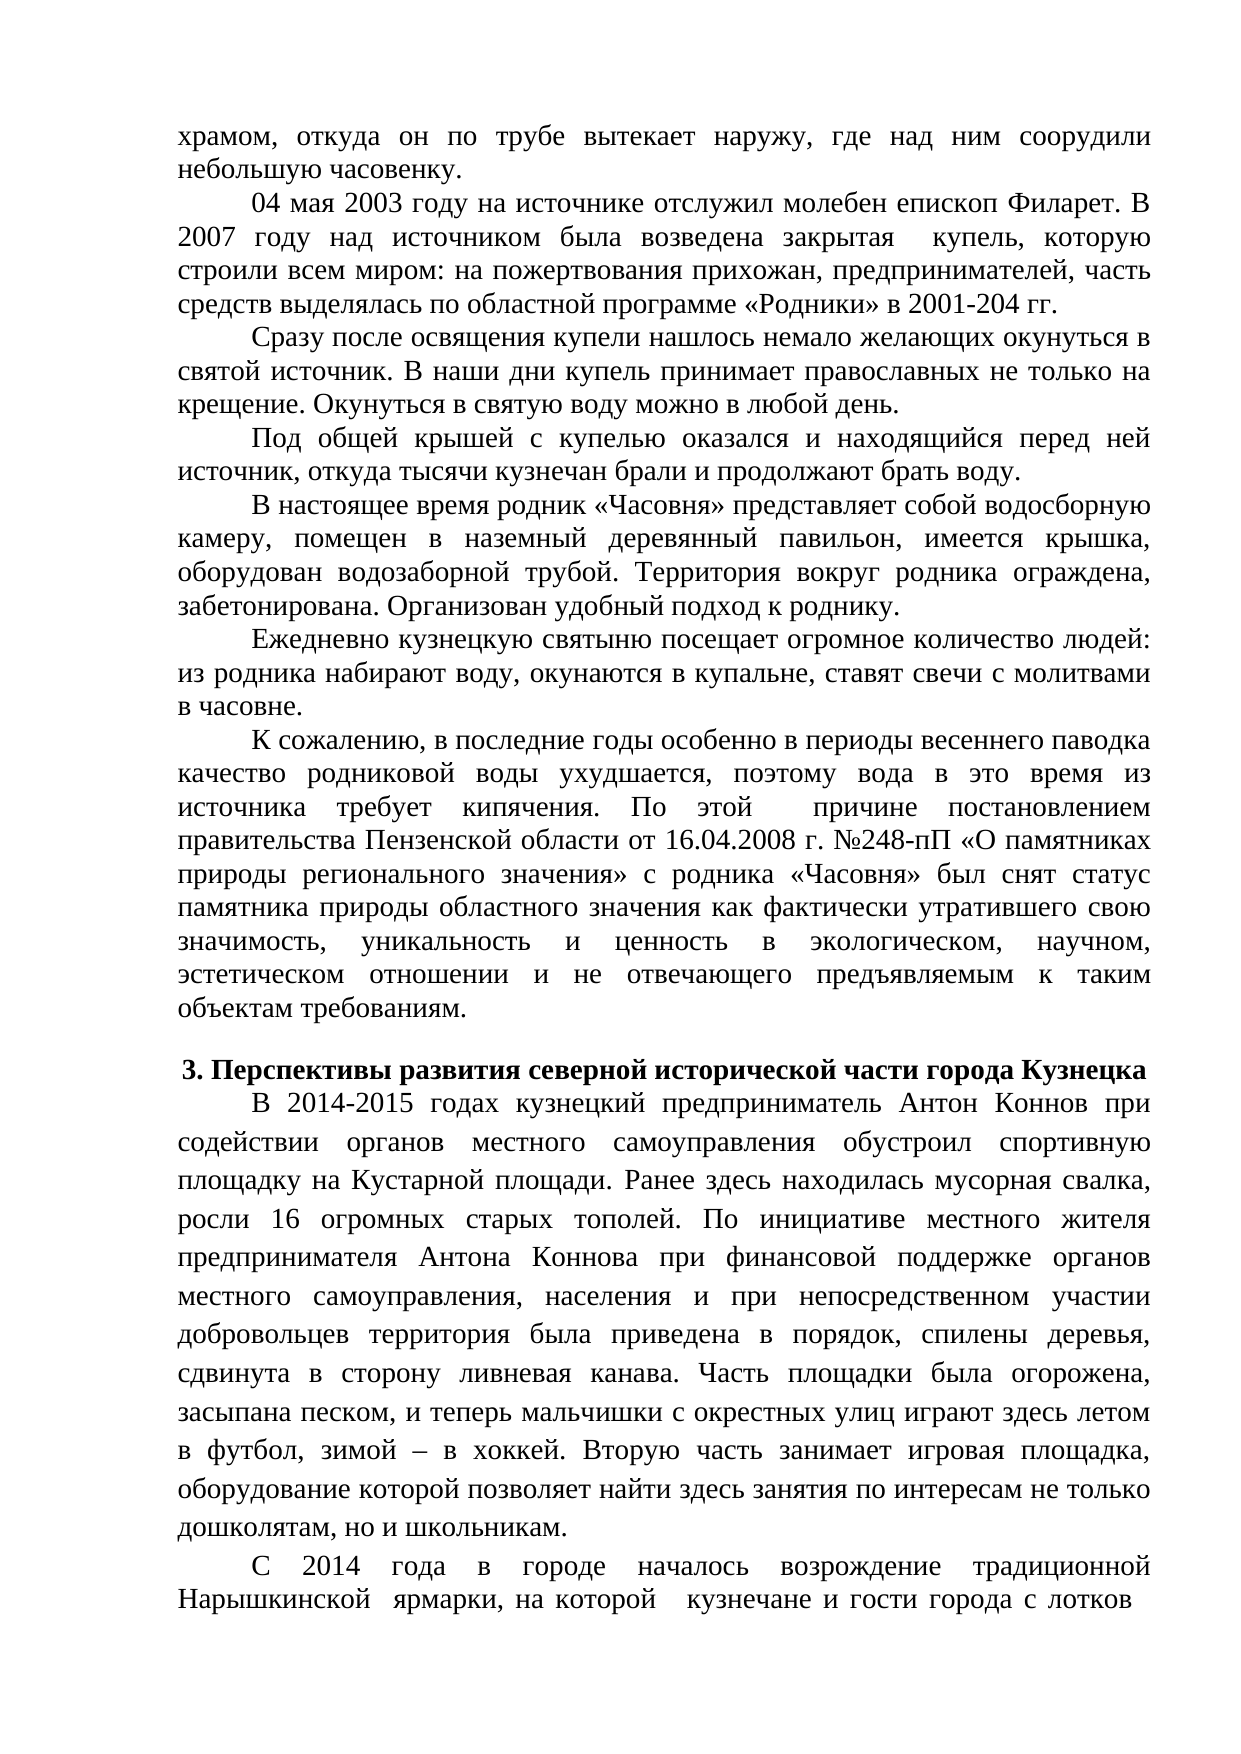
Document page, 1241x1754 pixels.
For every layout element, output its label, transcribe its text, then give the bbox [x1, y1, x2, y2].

text Под общей крышей с купелью оказался и находящийся перед ней источник, откуда тысячи кузнечан брали и продолжают брать воду. [177, 420, 1152, 487]
text Ежедневно кузнецкую святыню посещает огромное количество людей: из родника набирают воду, окунаются в купальне, ставят свечи с молитвами в часовне. [177, 621, 1152, 722]
text В 2014-2015 годах кузнецкий предприниматель Антон Коннов при содействии органов местного самоуправления обустроил спортивную площадку на Кустарной площади. Ранее здесь находилась мусорная свалка, росли 16 огромных старых тополей. По инициативе местного жителя предпринимателя Антона Коннова при финансовой поддержке органов местного самоуправления, населения и при непосредственном участии добровольцев территория была приведена в порядок, спилены деревья, сдвинута в сторону ливневая канава. Часть площадки была огорожена, засыпана песком, и теперь мальчишки с окрестных улиц играют здесь летом в футбол, зимой – в хоккей. Вторую часть занимает игровая площадка, оборудование которой позволяет найти здесь занятия по интересам не только дошколятам, но и школьникам. [177, 1085, 1152, 1543]
text Сразу после освящения купели нашлось немало желающих окунуться в святой источник. В наши дни купель принимает православных не только на крещение. Окунуться в святую воду можно в любой день. [177, 319, 1152, 420]
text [177, 1548, 1152, 1615]
text К сожалению, в последние годы особенно в периоды весеннего паводка качество родниковой воды ухудшается, поэтому вода в это время из источника требует кипячения. По этой причине постановлением правительства Пензенской области от 16.04.2008 г. №248-пП «О памятниках природы регионального значения» с родника «Часовня» был снят статус памятника природы областного значения как фактически утратившего свою значимость, уникальность и ценность в экологическом, научном, эстетическом отношении и не отвечающего предъявляемым к таким объектам требованиям. [177, 722, 1152, 1024]
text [177, 118, 1152, 185]
text 3. Перспективы развития северной исторической части города Кузнецка [177, 1052, 1152, 1085]
text В настоящее время родник «Часовня» представляет собой водосборную камеру, помещен в наземный деревянный павильон, имеется крышка, оборудован водозаборной трубой. Территория вокруг родника ограждена, забетонирована. Организован удобный подход к роднику. [177, 487, 1152, 621]
text 04 мая 2003 году на источнике отслужил молебен епископ Филарет. В 2007 году над источником была возведена закрытая купель, которую строили всем миром: на пожертвования прихожан, предпринимателей, часть средств выделялась по областной программе «Родники» в 2001-204 гг. [177, 185, 1152, 319]
